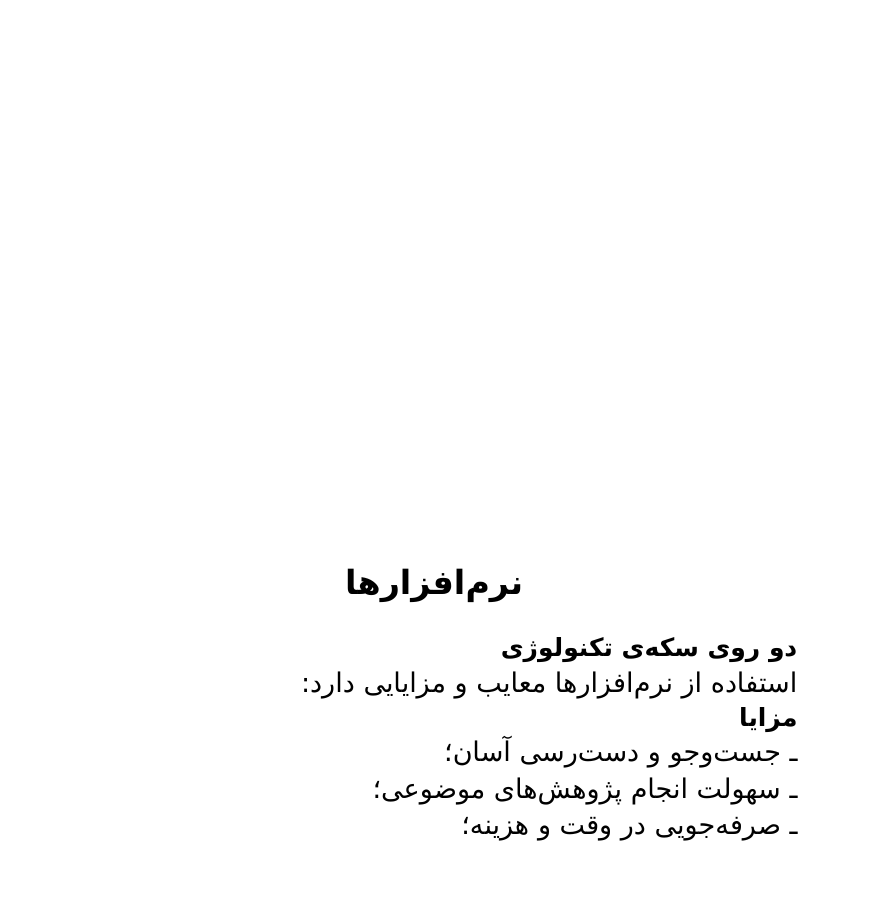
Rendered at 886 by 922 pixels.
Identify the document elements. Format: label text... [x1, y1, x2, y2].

text ـ جست‌وجو و دست‌رسی آسان؛ [71, 737, 797, 768]
subtitle نرم‌افزارها [71, 564, 797, 603]
text مزایا [71, 703, 797, 732]
text ـ سهولت انجام پژوهش‌های موضوعی؛ [71, 773, 797, 804]
text دو روی سکه‌ی تکنولوژی [71, 633, 797, 662]
text ـ صرفه‌جویی در وقت و هزینه؛ [71, 809, 797, 841]
text استفاده از نرم‌افزارها معایب و مزایایی دارد: [71, 667, 797, 698]
